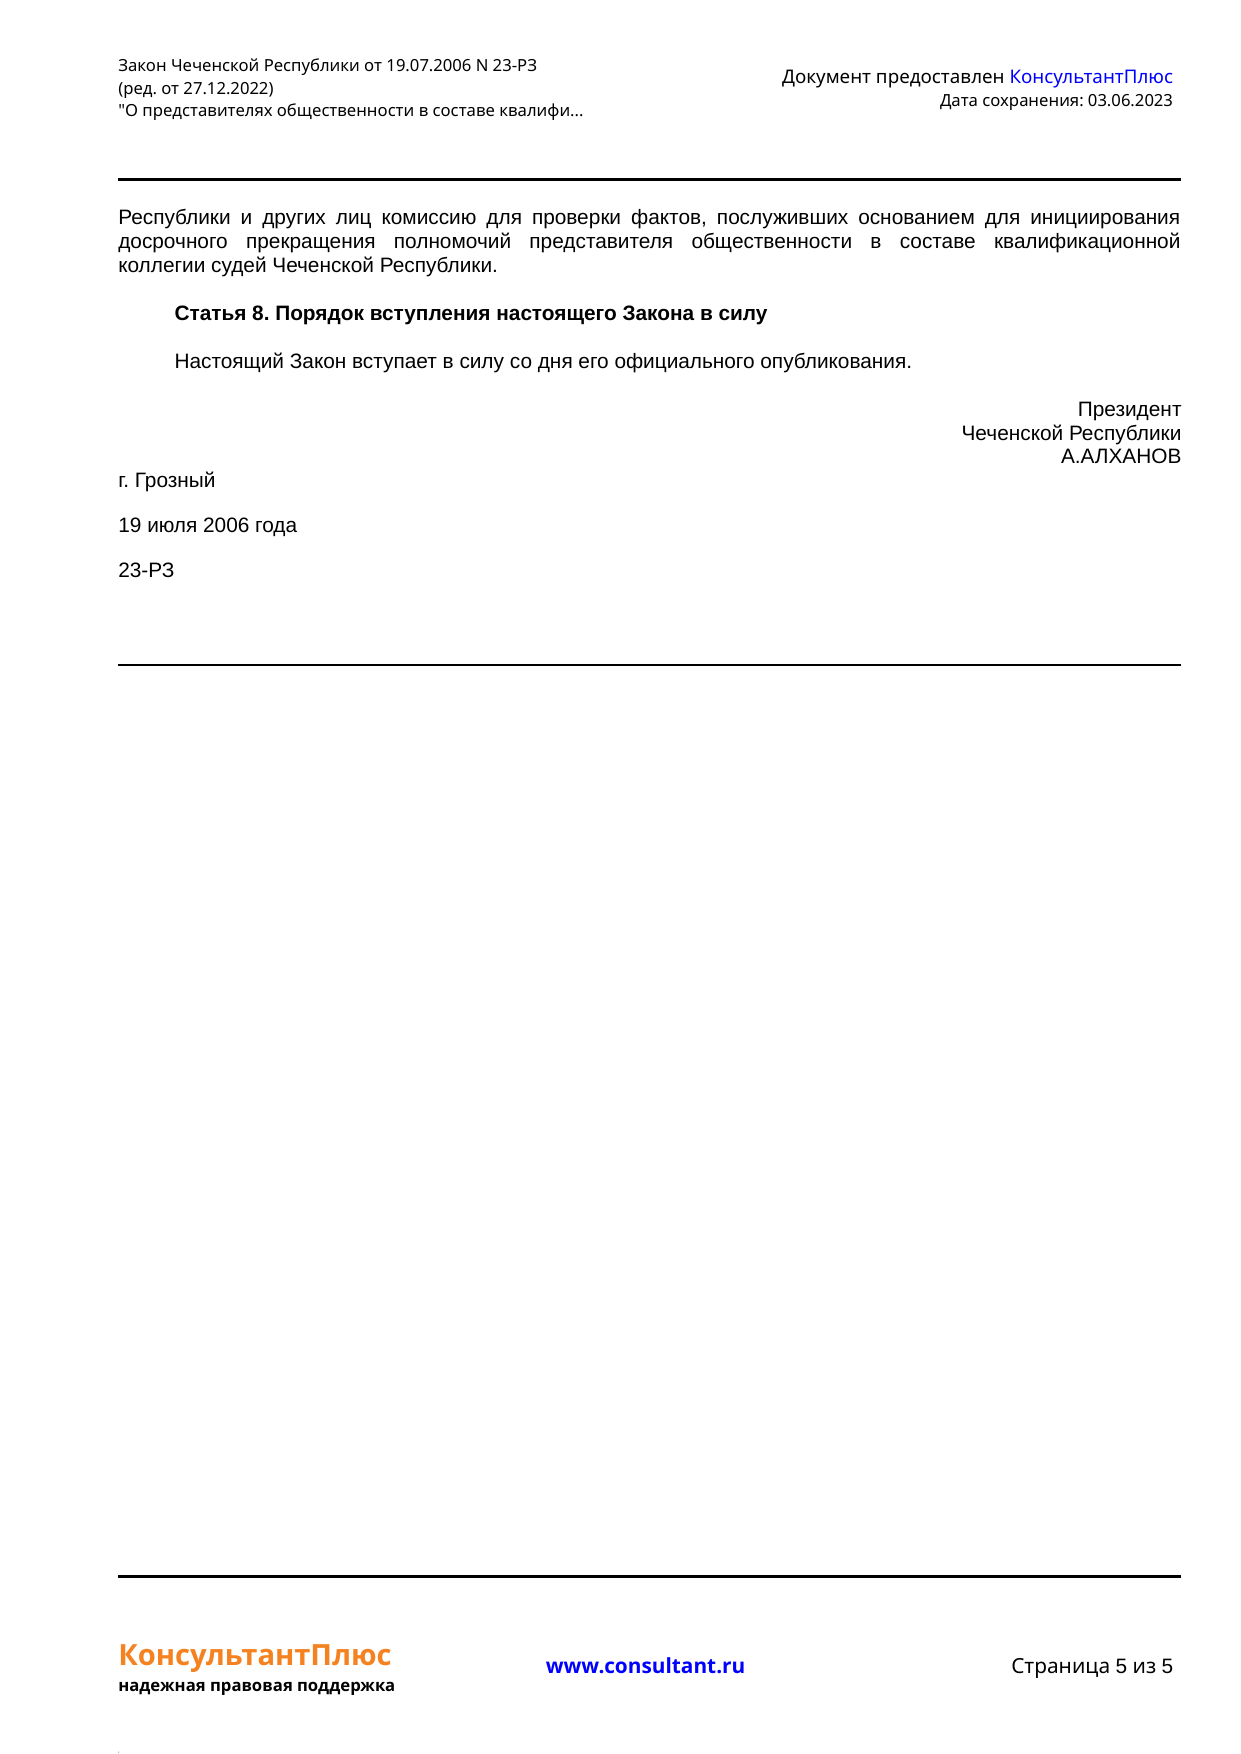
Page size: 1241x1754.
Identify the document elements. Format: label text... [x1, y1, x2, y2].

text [118, 205, 1181, 277]
title Статья 8. Порядок вступления настоящего Закона в силу [118, 301, 1181, 324]
text 23-РЗ [118, 558, 1181, 582]
text г. Грозный [118, 468, 1181, 492]
text 19 июля 2006 года [118, 513, 1181, 537]
text Президент [118, 396, 1181, 420]
text Настоящий Закон вступает в силу со дня его официального опубликования. [118, 348, 1181, 372]
text Чеченской Республики [118, 420, 1181, 444]
text А.АЛХАНОВ [118, 444, 1181, 468]
